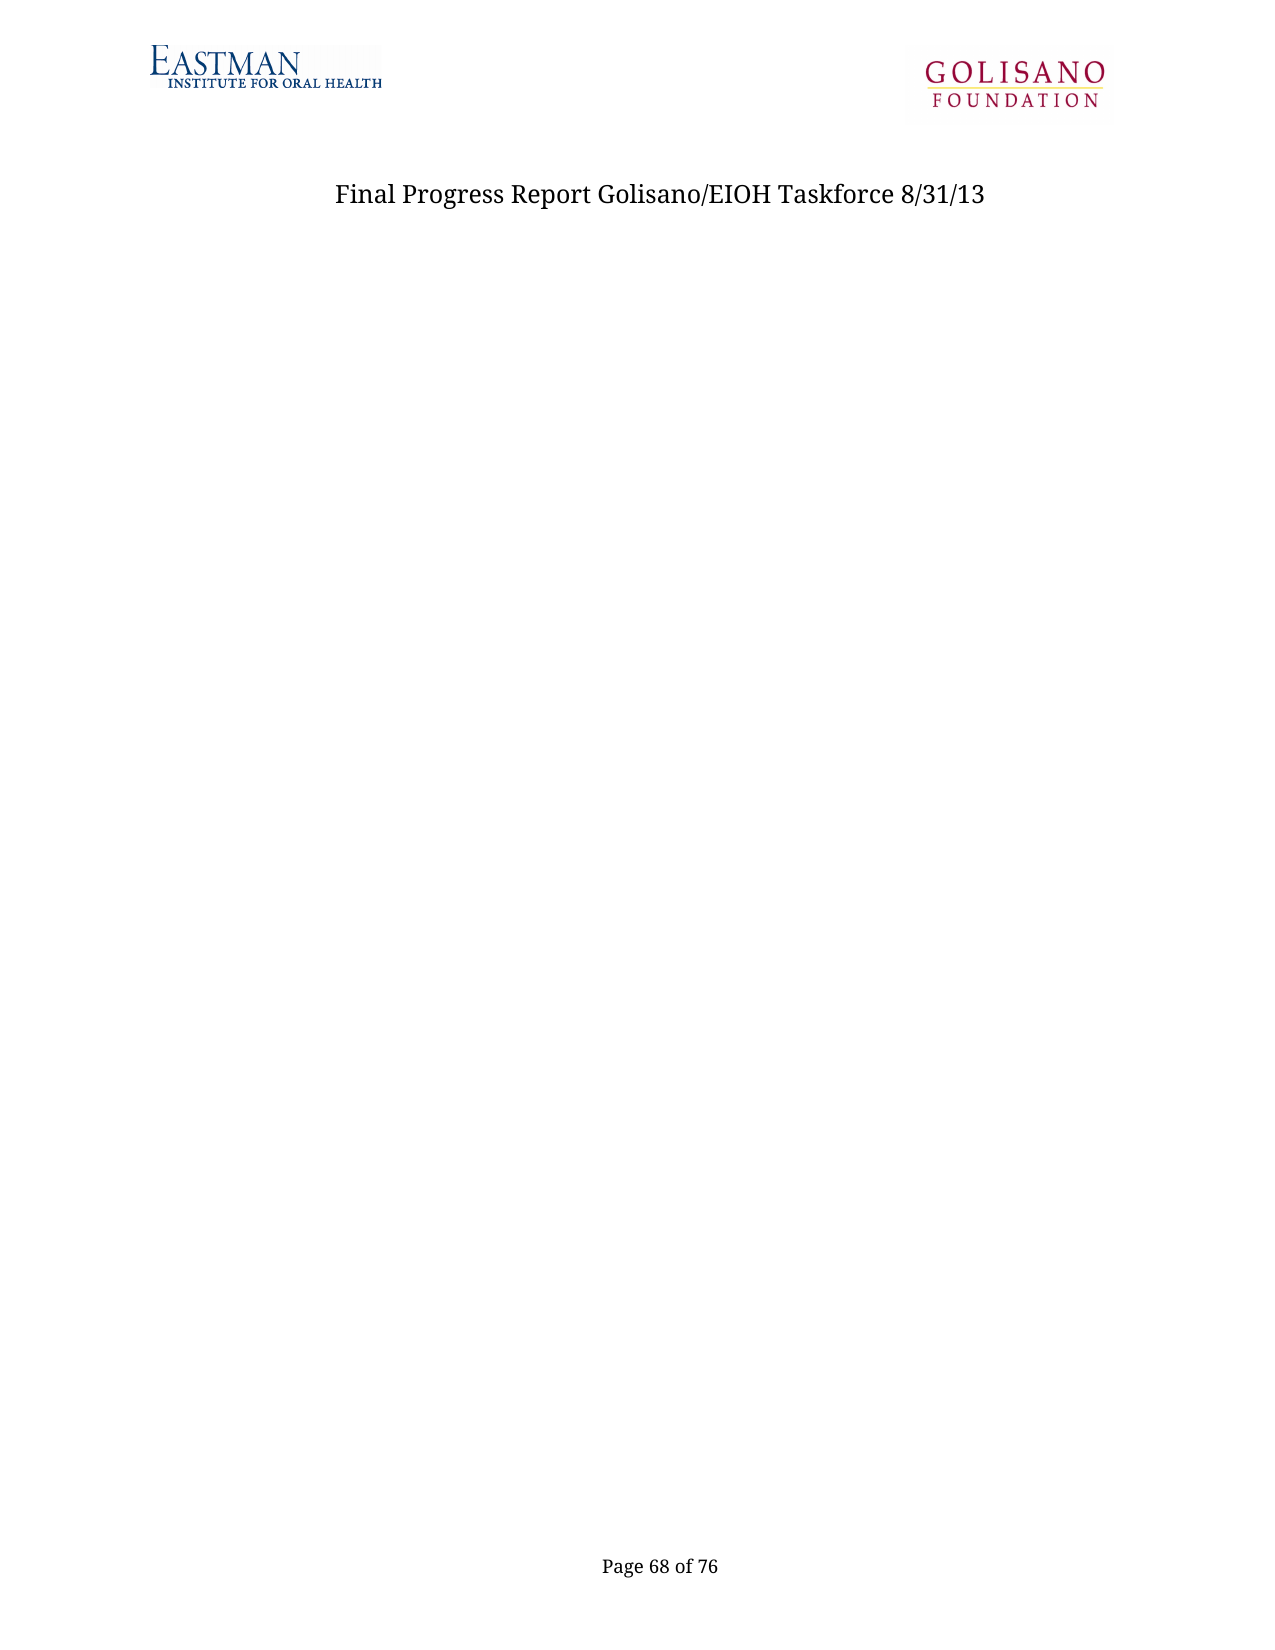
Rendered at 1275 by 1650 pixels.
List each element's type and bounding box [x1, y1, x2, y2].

picture [150, 45, 382, 88]
picture [904, 45, 1114, 125]
